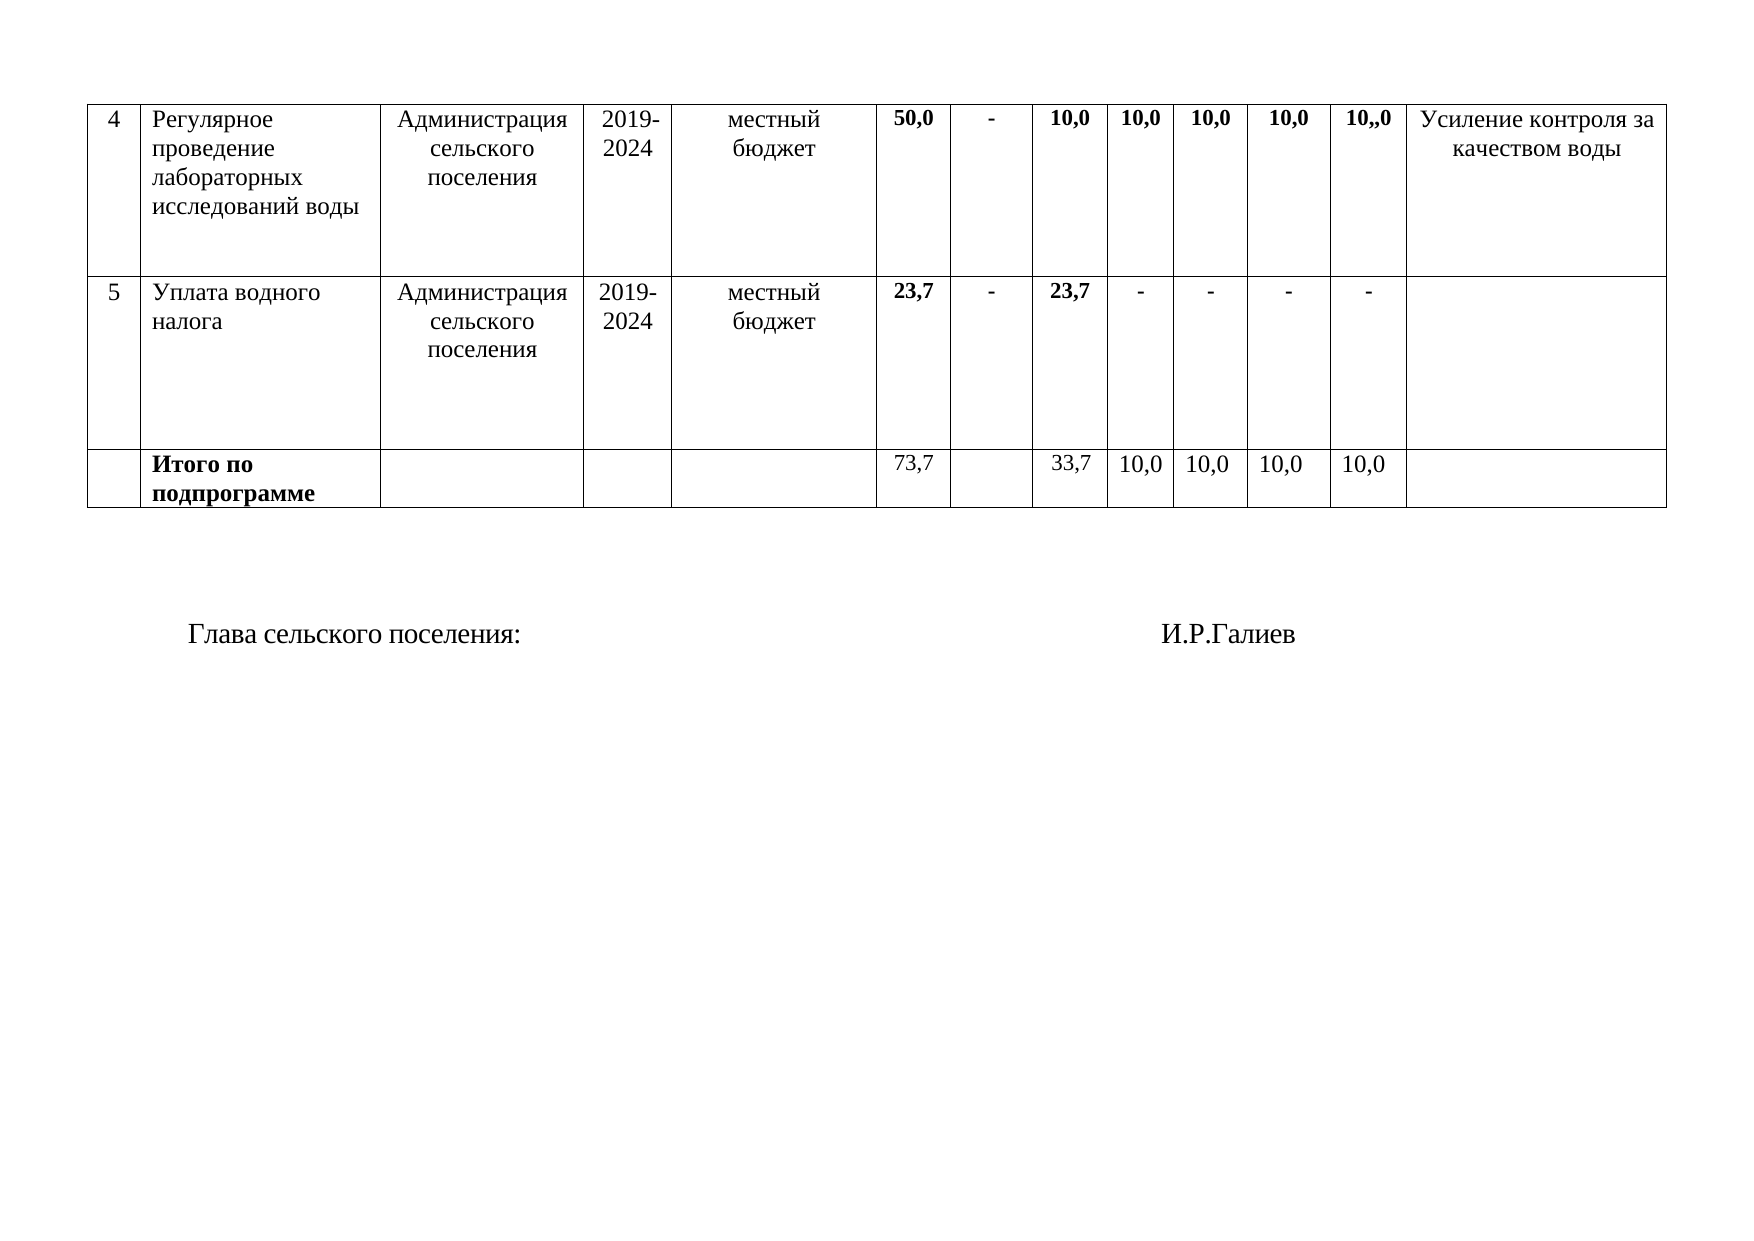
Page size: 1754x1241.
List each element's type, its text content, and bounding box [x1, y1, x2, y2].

table_cell 10,0 [1108, 450, 1173, 507]
table_cell [88, 450, 140, 507]
table_cell Регулярное проведение лабораторных исследований воды [141, 105, 380, 276]
table_cell 10,0 [1174, 450, 1247, 507]
table_cell [951, 450, 1032, 507]
table_cell 23,7 [877, 277, 950, 448]
table_cell [1407, 450, 1666, 507]
table_cell 10,,0 [1331, 105, 1406, 276]
table_cell - [1331, 277, 1406, 448]
text Глава сельского поселения: И.Р.Галиев [119, 618, 1636, 649]
table_cell 33,7 [1033, 450, 1107, 507]
table_cell 10,0 [1248, 450, 1330, 507]
table_cell 50,0 [877, 105, 950, 276]
table_cell 4 [88, 105, 140, 276]
table_cell - [1248, 277, 1330, 448]
table_cell 2019-2024 [584, 277, 671, 448]
table_cell [584, 450, 671, 507]
table_cell [1407, 277, 1666, 448]
table_cell - [951, 105, 1032, 276]
table_cell 5 [88, 277, 140, 448]
table_cell 10,0 [1108, 105, 1173, 276]
table_cell - [1108, 277, 1173, 448]
table_cell 10,0 [1248, 105, 1330, 276]
table_cell 23,7 [1033, 277, 1107, 448]
table_cell [381, 450, 583, 507]
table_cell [381, 105, 583, 276]
table_cell Уплата водного налога [141, 277, 380, 448]
table_cell местный бюджет [672, 105, 876, 276]
table_cell 73,7 [877, 450, 950, 507]
table_cell Администрация сельского поселения [381, 277, 583, 448]
table_cell [672, 450, 876, 507]
table_cell - [951, 277, 1032, 448]
table_cell 10,0 [1331, 450, 1406, 507]
table_cell местный бюджет [672, 277, 876, 448]
table_cell Усиление контроля за качеством воды [1407, 105, 1666, 276]
table_cell 2019-2024 [584, 105, 671, 276]
table_cell 10,0 [1174, 105, 1247, 276]
table_cell - [1174, 277, 1247, 448]
table_cell 10,0 [1033, 105, 1107, 276]
table_cell Итого по подпрограмме [141, 450, 380, 507]
